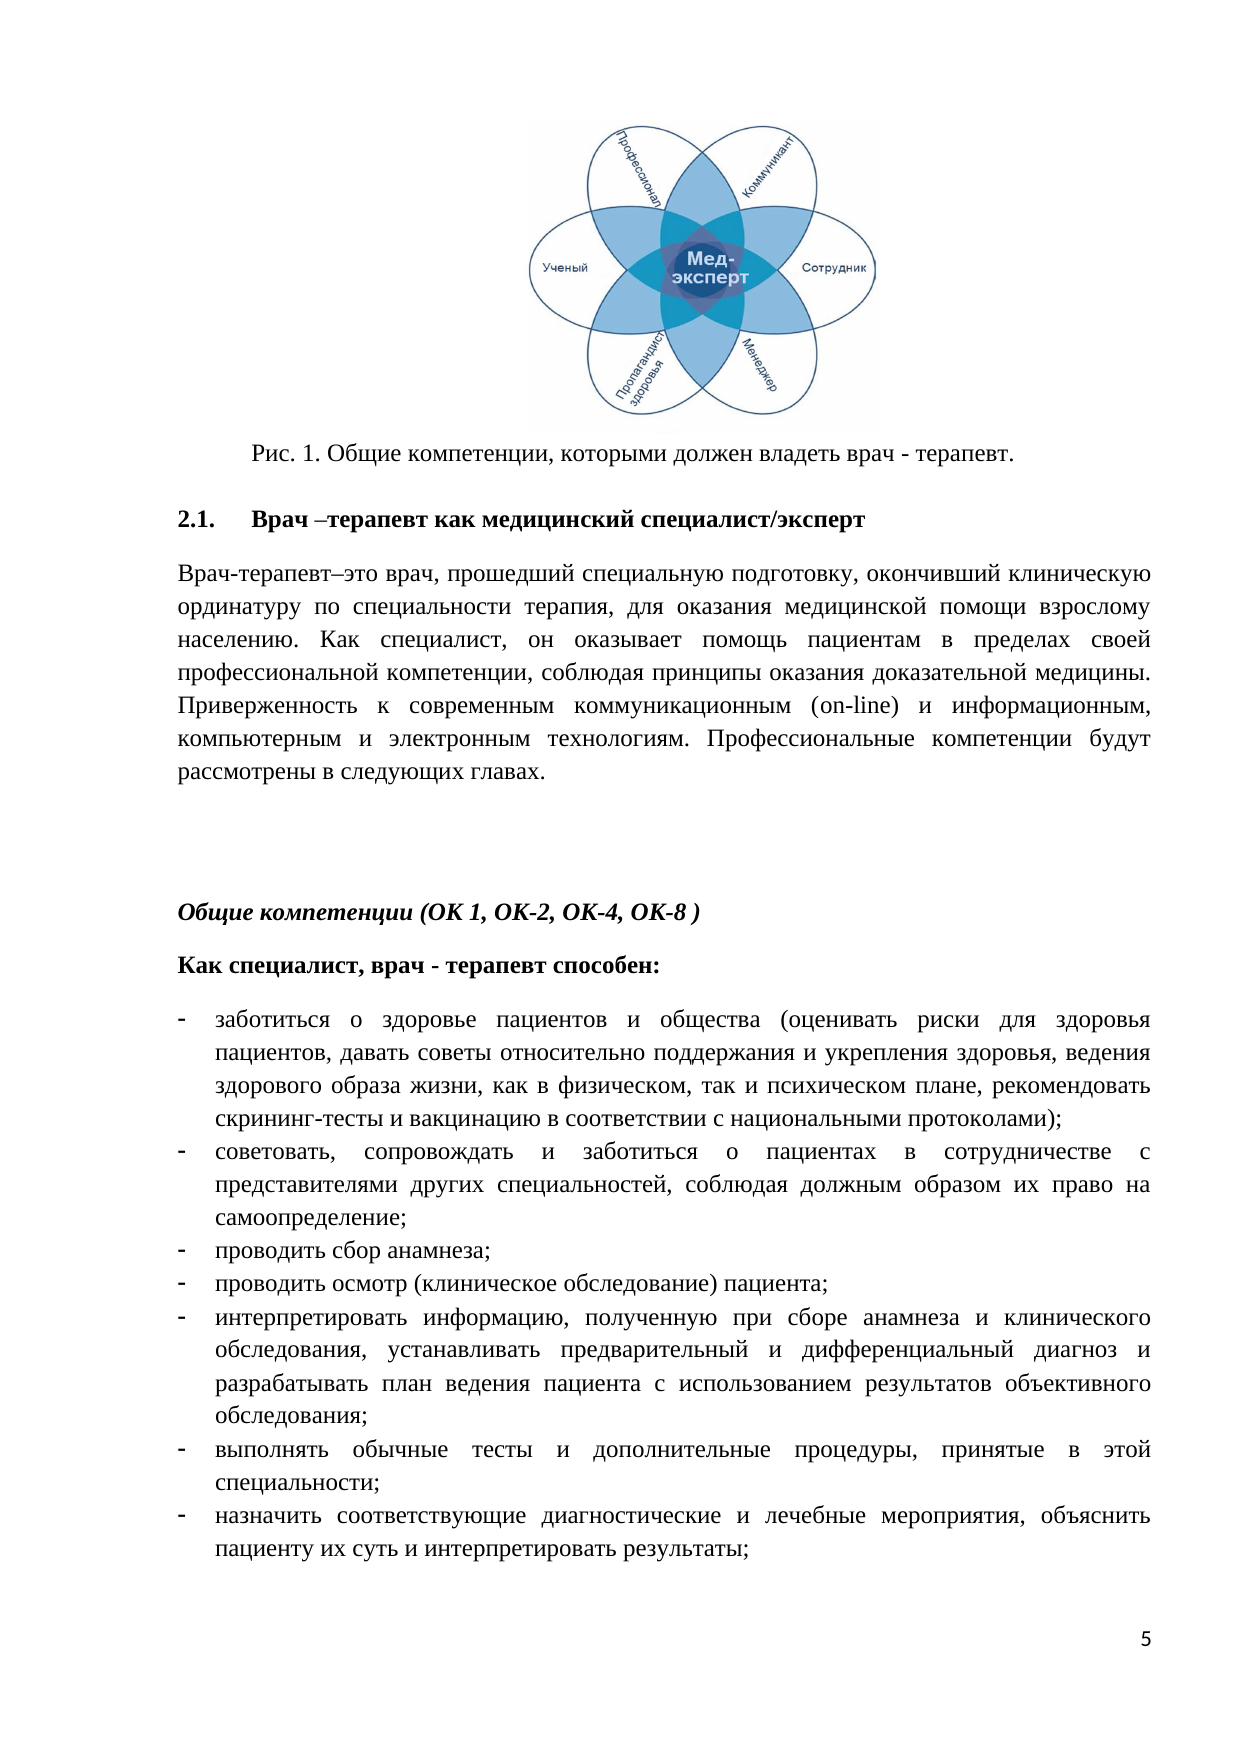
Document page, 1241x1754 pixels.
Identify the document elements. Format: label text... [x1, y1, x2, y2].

list интерпретировать информацию, полученную при сборе анамнеза и клинического обследования, устанавливать предварительный и дифференциальный диагноз и разрабатывать план ведения пациента с использованием результатов объективного обследования; [177, 1302, 1152, 1429]
list выполнять обычные тесты и дополнительные процедуры, принятые в этой специальности; [177, 1434, 1152, 1495]
text Как специалист, врач - терапевт способен: [177, 951, 1152, 979]
list проводить сбор анамнеза; [177, 1236, 1152, 1264]
text Общие компетенции (ОК 1, ОК-2, ОК-4, ОК-8 ) [177, 897, 1152, 925]
list проводить осмотр (клиническое обследование) пациента; [177, 1268, 1152, 1297]
list назначить соответствующие диагностические и лечебные мероприятия, объяснить пациенту их суть и интерпретировать результаты; [177, 1500, 1152, 1561]
picture [522, 118, 881, 434]
text 2.1. Врач –терапевт как медицинский специалист/эксперт [177, 504, 1152, 533]
list заботиться о здоровье пациентов и общества (оценивать риски для здоровья пациентов, давать советы относительно поддержания и укрепления здоровья, ведения здорового образа жизни, как в физическом, так и психическом плане, рекомендовать скрининг-тесты и вакцинацию в соответствии с национальными протоколами); [177, 1004, 1152, 1132]
text Врач-терапевт–это врач, прошедший специальную подготовку, окончивший клиническую ординатуру по специальности терапия, для оказания медицинской помощи взрослому населению. Как специалист, он оказывает помощь пациентам в пределах своей профессиональной компетенции, соблюдая принципы оказания доказательной медицины. Приверженность к современным коммуникационным (on-line) и информационным, компьютерным и электронным технологиям. Профессиональные компетенции будут рассмотрены в следующих главах. [177, 558, 1152, 785]
list советовать, сопровождать и заботиться о пациентах в сотрудничестве с представителями других специальностей, соблюдая должным образом их право на самоопределение; [177, 1136, 1152, 1231]
text Рис. 1. Общие компетенции, которыми должен владеть врач - терапевт. [177, 438, 1152, 467]
